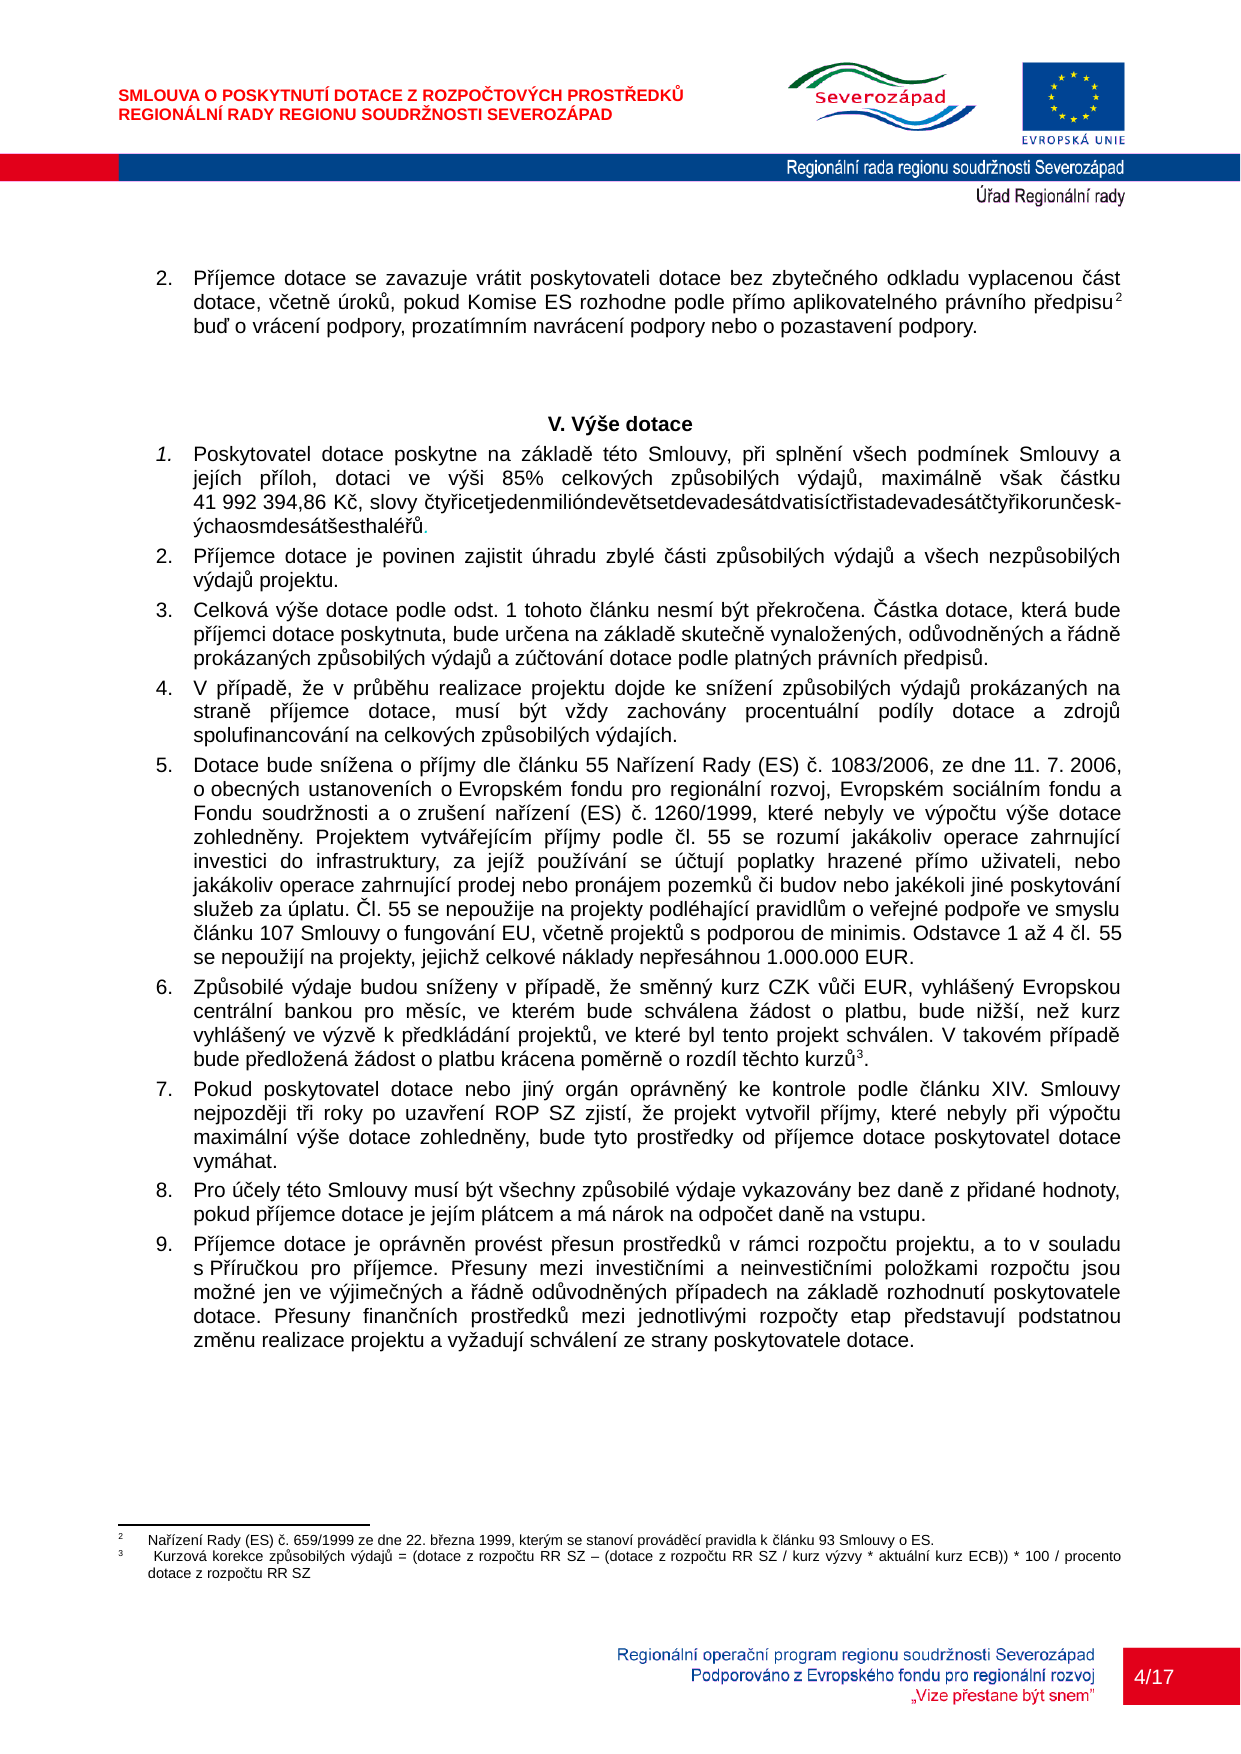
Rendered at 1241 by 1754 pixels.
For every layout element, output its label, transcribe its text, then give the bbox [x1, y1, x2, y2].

list Příjemce dotace je povinen zajistit úhradu zbylé části způsobilých výdajů a všech nezpůsobilých výdajů projektu. [156, 544, 1122, 592]
list Pro účely této Smlouvy musí být všechny způsobilé výdaje vykazovány bez daně z přidané hodnoty, pokud příjemce dotace je jejím plátcem a má nárok na odpočet daně na vstupu. [156, 1178, 1122, 1226]
list Příjemce dotace je oprávněn provést přesun prostředků v rámci rozpočtu projektu, a to v souladu s Příručkou pro příjemce. Přesuny mezi investičními a neinvestičními položkami rozpočtu jsou možné jen ve výjimečných a řádně odůvodněných případech na základě rozhodnutí poskytovatele dotace. Přesuny finančních prostředků mezi jednotlivými rozpočty etap představují podstatnou změnu realizace projektu a vyžadují schválení ze strany poskytovatele dotace. [156, 1232, 1122, 1352]
list Celková výše dotace podle odst. 1 tohoto článku nesmí být překročena. Částka dotace, která bude příjemci dotace poskytnuta, bude určena na základě skutečně vynaložených, odůvodněných a řádně prokázaných způsobilých výdajů a zúčtování dotace podle platných právních předpisů. [156, 598, 1122, 669]
list Příjemce dotace se zavazuje vrátit poskytovateli dotace bez zbytečného odkladu vyplacenou část dotace, včetně úroků, pokud Komise ES rozhodne podle přímo aplikovatelného právního předpisu buď o vrácení podpory, prozatímním navrácení podpory nebo o pozastavení podpory. [156, 266, 1122, 338]
picture [0, 0, 1241, 237]
list V případě, že v průběhu realizace projektu dojde ke snížení způsobilých výdajů prokázaných na straně příjemce dotace, musí být vždy zachovány procentuální podíly dotace a zdrojů spolufinancování na celkových způsobilých výdajích. [156, 675, 1122, 747]
list Poskytovatel dotace poskytne na základě této Smlouvy, při splnění všech podmínek Smlouvy a jejích příloh, dotaci ve výši 85% celkových způsobilých výdajů, maximálně však částku 41 992 394,86 Kč, slovy čtyřicetjedenmilióndevětsetdevadesátdvatisíctřistadevadesátčtyřikorunčesk-ýchaosmdesátšesthaléřů. [156, 442, 1122, 538]
picture [0, 1613, 1241, 1754]
text V. Výše dotace [118, 412, 1122, 436]
list Pokud poskytovatel dotace nebo jiný orgán oprávněný ke kontrole podle článku XIV. Smlouvy nejpozději tři roky po uzavření ROP SZ zjistí, že projekt vytvořil příjmy, které nebyly při výpočtu maximální výše dotace zohledněny, bude tyto prostředky od příjemce dotace poskytovatel dotace vymáhat. [156, 1077, 1122, 1172]
list Dotace bude snížena o příjmy dle článku 55 Nařízení Rady (ES) č. 1083/2006, ze dne 11. 7. 2006, o obecných ustanoveních o Evropském fondu pro regionální rozvoj, Evropském sociálním fondu a Fondu soudržnosti a o zrušení nařízení (ES) č. 1260/1999, které nebyly ve výpočtu výše dotace zohledněny. Projektem vytvářejícím příjmy podle čl. 55 se rozumí jakákoliv operace zahrnující investici do infrastruktury, za jejíž používání se účtují poplatky hrazené přímo uživateli, nebo jakákoliv operace zahrnující prodej nebo pronájem pozemků či budov nebo jakékoli jiné poskytování služeb za úplatu. Čl. 55 se nepoužije na projekty podléhající pravidlům o veřejné podpoře ve smyslu článku 107 Smlouvy o fungování EU, včetně projektů s podporou de minimis. Odstavce 1 až 4 čl. 55 se nepoužijí na projekty, jejichž celkové náklady nepřesáhnou 1.000.000 EUR. [156, 753, 1122, 969]
list Způsobilé výdaje budou sníženy v případě, že směnný kurz CZK vůči EUR, vyhlášený Evropskou centrální bankou pro měsíc, ve kterém bude schválena žádost o platbu, bude nižší, než kurz vyhlášený ve výzvě k předkládání projektů, ve které byl tento projekt schválen. V takovém případě bude předložená žádost o platbu krácena poměrně o rozdíl těchto kurzů. [156, 975, 1122, 1071]
